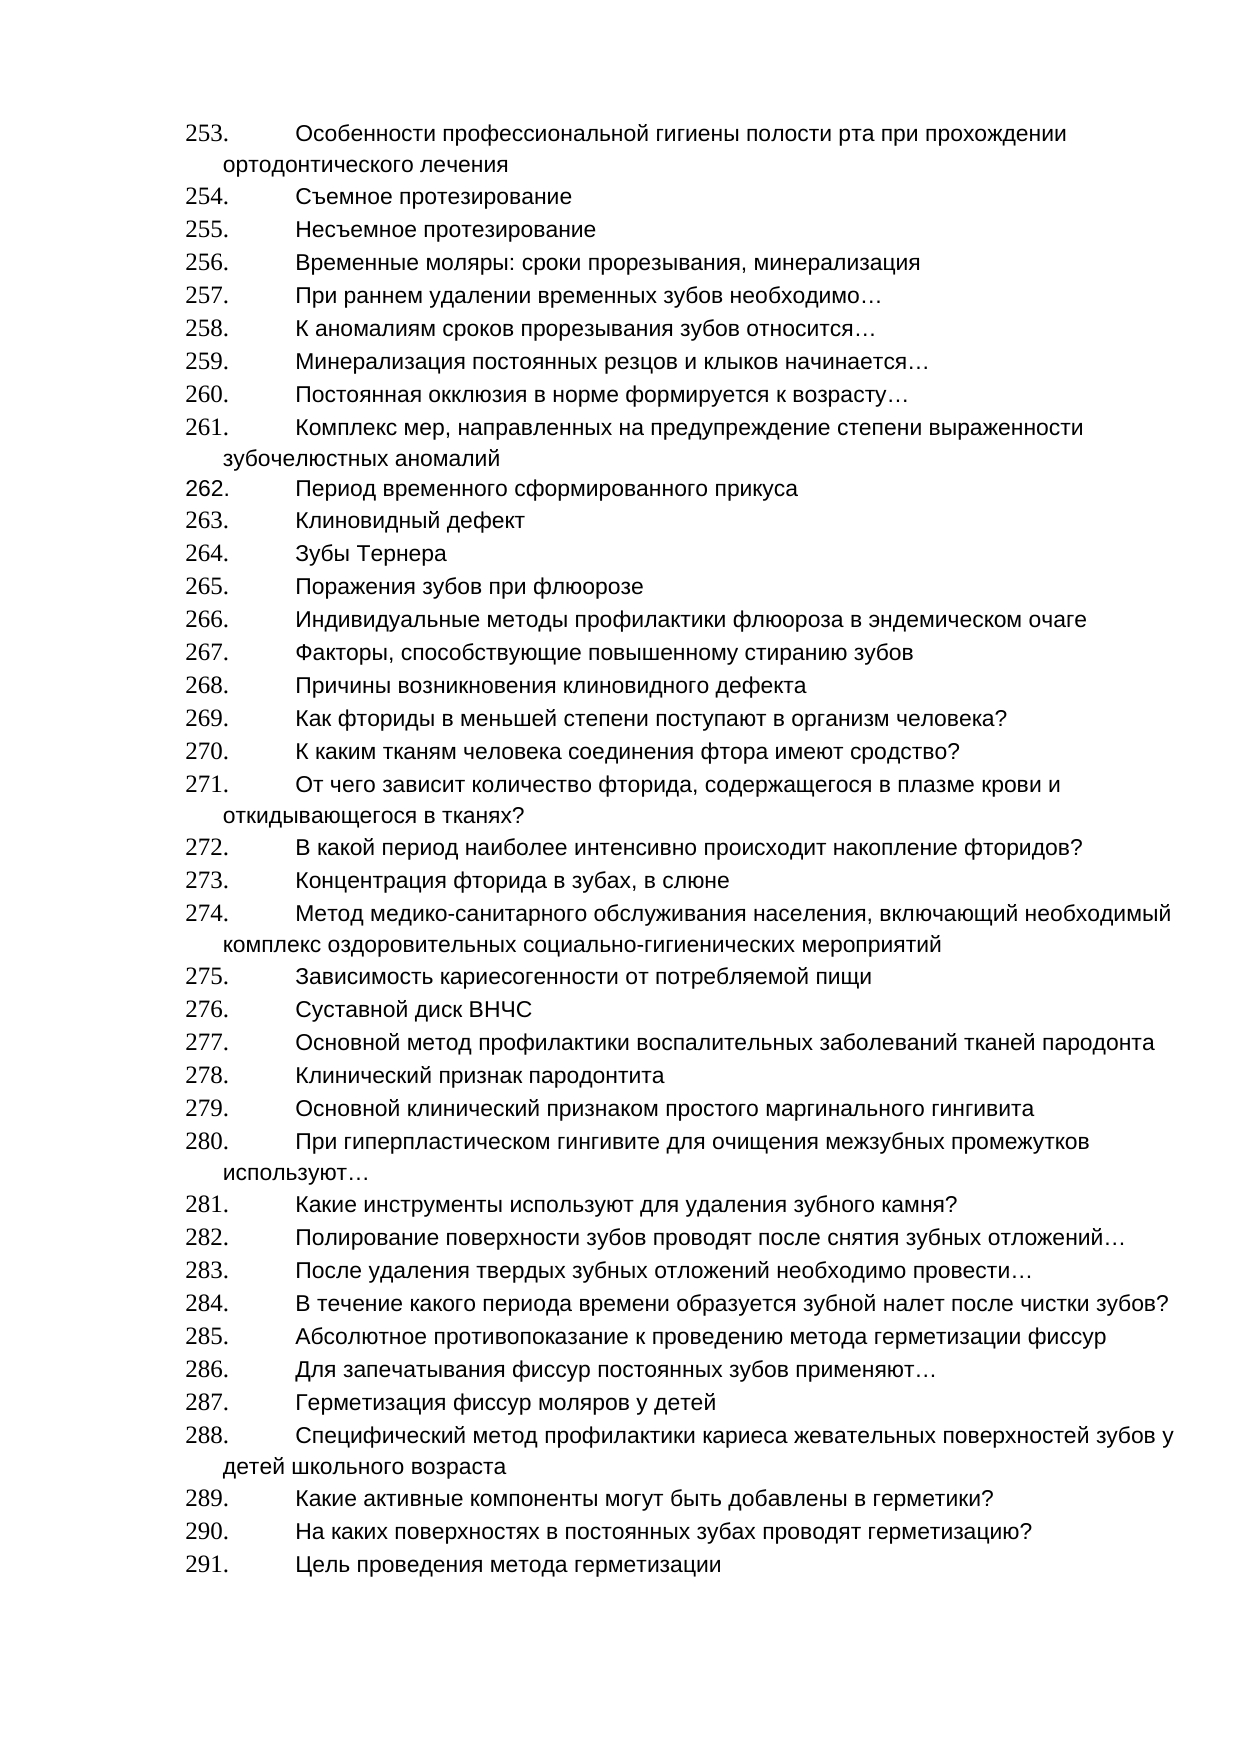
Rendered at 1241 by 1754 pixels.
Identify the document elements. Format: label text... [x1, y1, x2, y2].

list Суставной диск ВНЧС [185, 994, 1182, 1023]
list Постоянная окклюзия в норме формируется к возрасту… [185, 379, 1182, 408]
list Концентрация фторида в зубах, в слюне [185, 865, 1182, 894]
list После удаления твердых зубных отложений необходимо провести… [185, 1255, 1182, 1284]
list В течение какого периода времени образуется зубной налет после чистки зубов? [185, 1288, 1182, 1317]
list Несъемное протезирование [185, 214, 1182, 243]
list Зависимость кариесогенности от потребляемой пищи [185, 961, 1182, 990]
list Клинический признак пародонтита [185, 1060, 1182, 1089]
list Поражения зубов при флюорозе [185, 571, 1182, 600]
list К каким тканям человека соединения фтора имеют сродство? [185, 736, 1182, 765]
list Абсолютное противопоказание к проведению метода герметизации фиссур [185, 1321, 1182, 1350]
list Цель проведения метода герметизации [185, 1549, 1182, 1578]
list Какие активные компоненты могут быть добавлены в герметики? [185, 1483, 1182, 1512]
list Съемное протезирование [185, 181, 1182, 210]
list Какие инструменты используют для удаления зубного камня? [185, 1189, 1182, 1218]
list Клиновидный дефект [185, 505, 1182, 534]
list Минерализация постоянных резцов и клыков начинается… [185, 346, 1182, 375]
list На каких поверхностях в постоянных зубах проводят герметизацию? [185, 1516, 1182, 1544]
list К аномалиям сроков прорезывания зубов относится… [185, 313, 1182, 342]
list Специфический метод профилактики кариеса жевательных поверхностей зубов у детей школьного возраста [185, 1420, 1182, 1479]
list Комплекс мер, направленных на предупреждение степени выраженности зубочелюстных аномалий [185, 412, 1182, 471]
list Для запечатывания фиссур постоянных зубов применяют… [185, 1354, 1182, 1383]
list Как фториды в меньшей степени поступают в организм человека? [185, 703, 1182, 732]
list Индивидуальные методы профилактики флюороза в эндемическом очаге [185, 604, 1182, 633]
list Временные моляры: сроки прорезывания, минерализация [185, 247, 1182, 276]
list Зубы Тернера [185, 538, 1182, 567]
list При гиперпластическом гингивите для очищения межзубных промежутков используют… [185, 1126, 1182, 1185]
list Причины возникновения клиновидного дефекта [185, 670, 1182, 699]
list От чего зависит количество фторида, содержащегося в плазме крови и откидывающегося в тканях? [185, 769, 1182, 828]
list Особенности профессиональной гигиены полости рта при прохождении ортодонтического лечения [185, 118, 1182, 177]
list Факторы, способствующие повышенному стиранию зубов [185, 637, 1182, 666]
list Основной клинический признаком простого маргинального гингивита [185, 1093, 1182, 1122]
list Метод медико-санитарного обслуживания населения, включающий необходимый комплекс оздоровительных социально-гигиенических мероприятий [185, 898, 1182, 957]
list Герметизация фиссур моляров у детей [185, 1387, 1182, 1416]
list В какой период наиболее интенсивно происходит накопление фторидов? [185, 832, 1182, 861]
list Период временного сформированного прикуса [185, 475, 1182, 501]
list При раннем удалении временных зубов необходимо… [185, 280, 1182, 309]
list Полирование поверхности зубов проводят после снятия зубных отложений… [185, 1222, 1182, 1251]
list Основной метод профилактики воспалительных заболеваний тканей пародонта [185, 1027, 1182, 1056]
